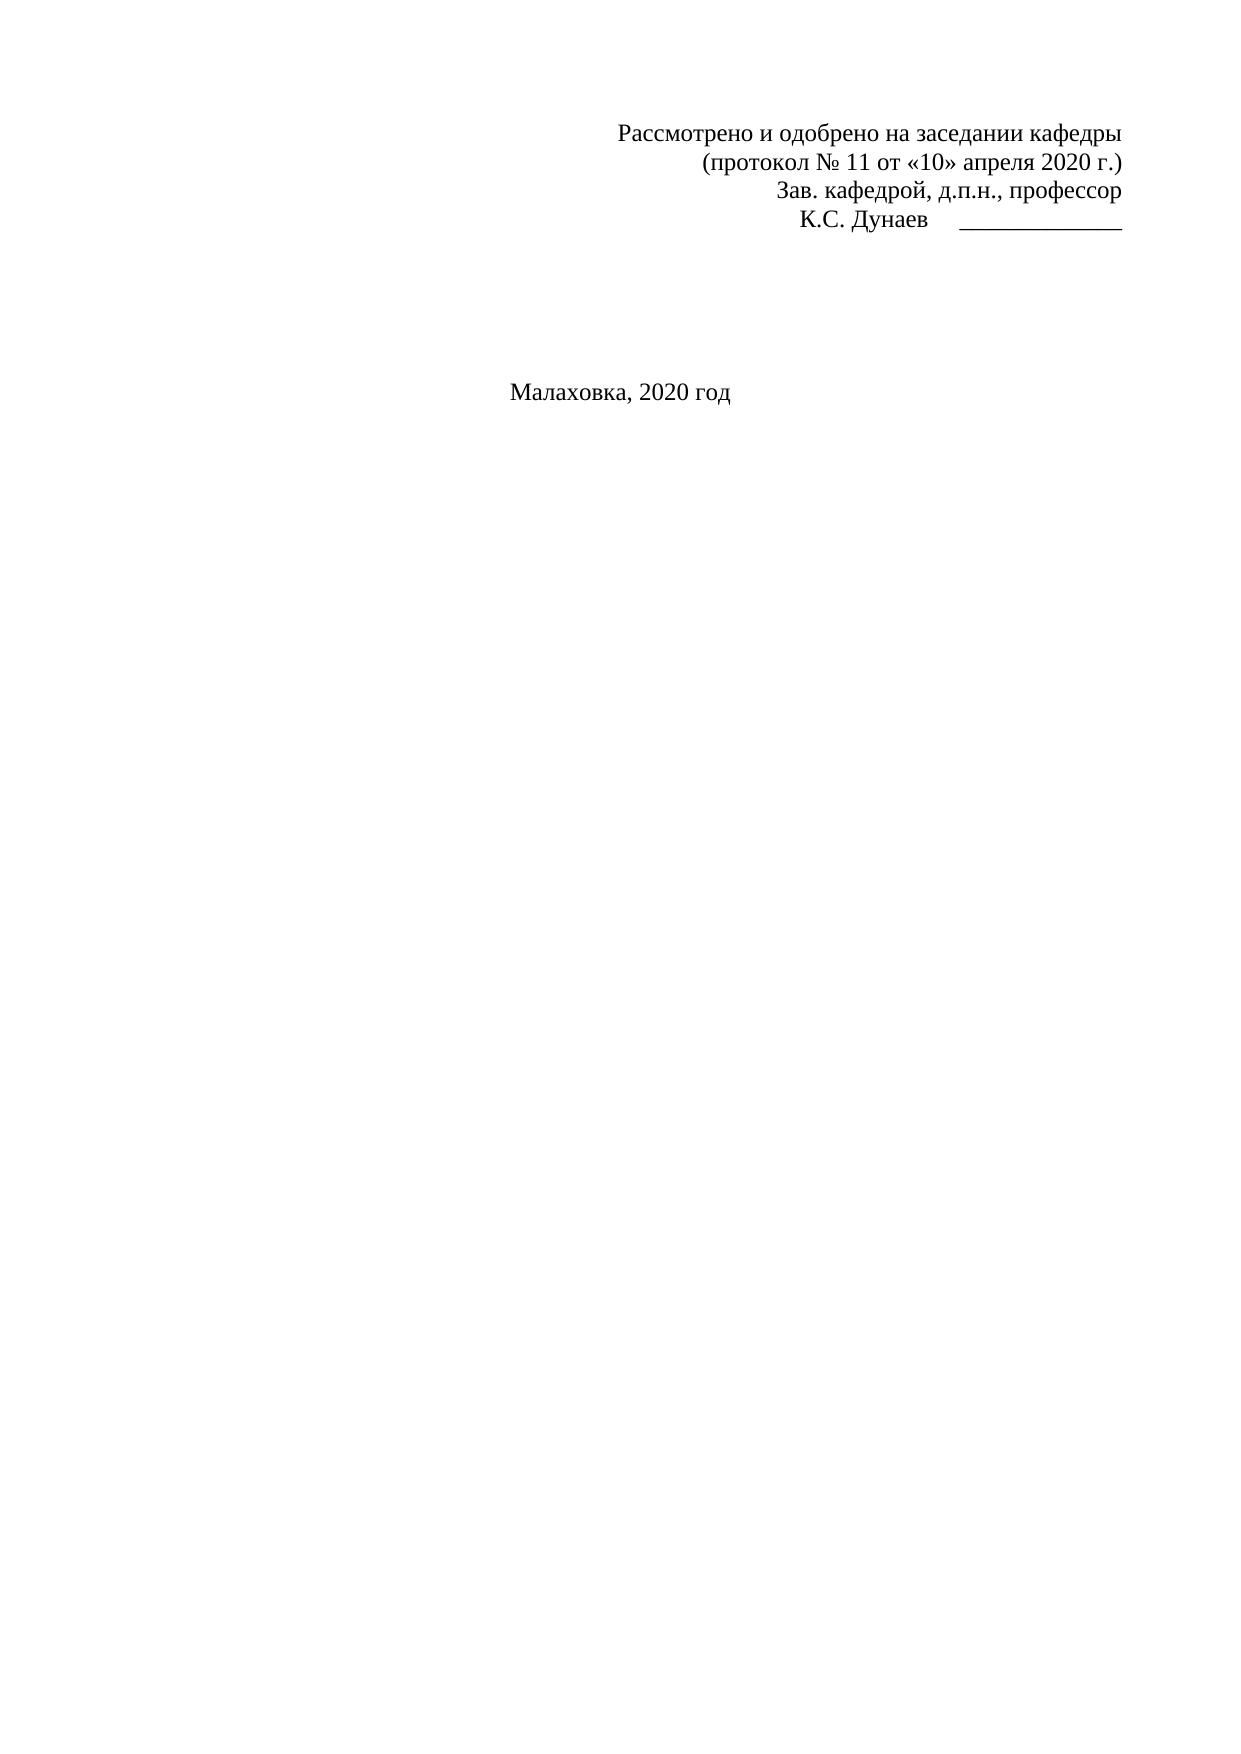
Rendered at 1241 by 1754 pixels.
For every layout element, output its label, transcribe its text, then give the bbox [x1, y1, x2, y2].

text Малаховка, 2020 год [118, 377, 1122, 406]
text Рассмотрено и одобрено на заседании кафедры [118, 118, 1122, 147]
text (протокол № 11 от «10» апреля 2020 г.) [118, 147, 1122, 176]
text Зав. кафедрой, д.п.н., профессор [118, 176, 1122, 204]
text К.С. Дунаев _____________ [118, 204, 1122, 233]
